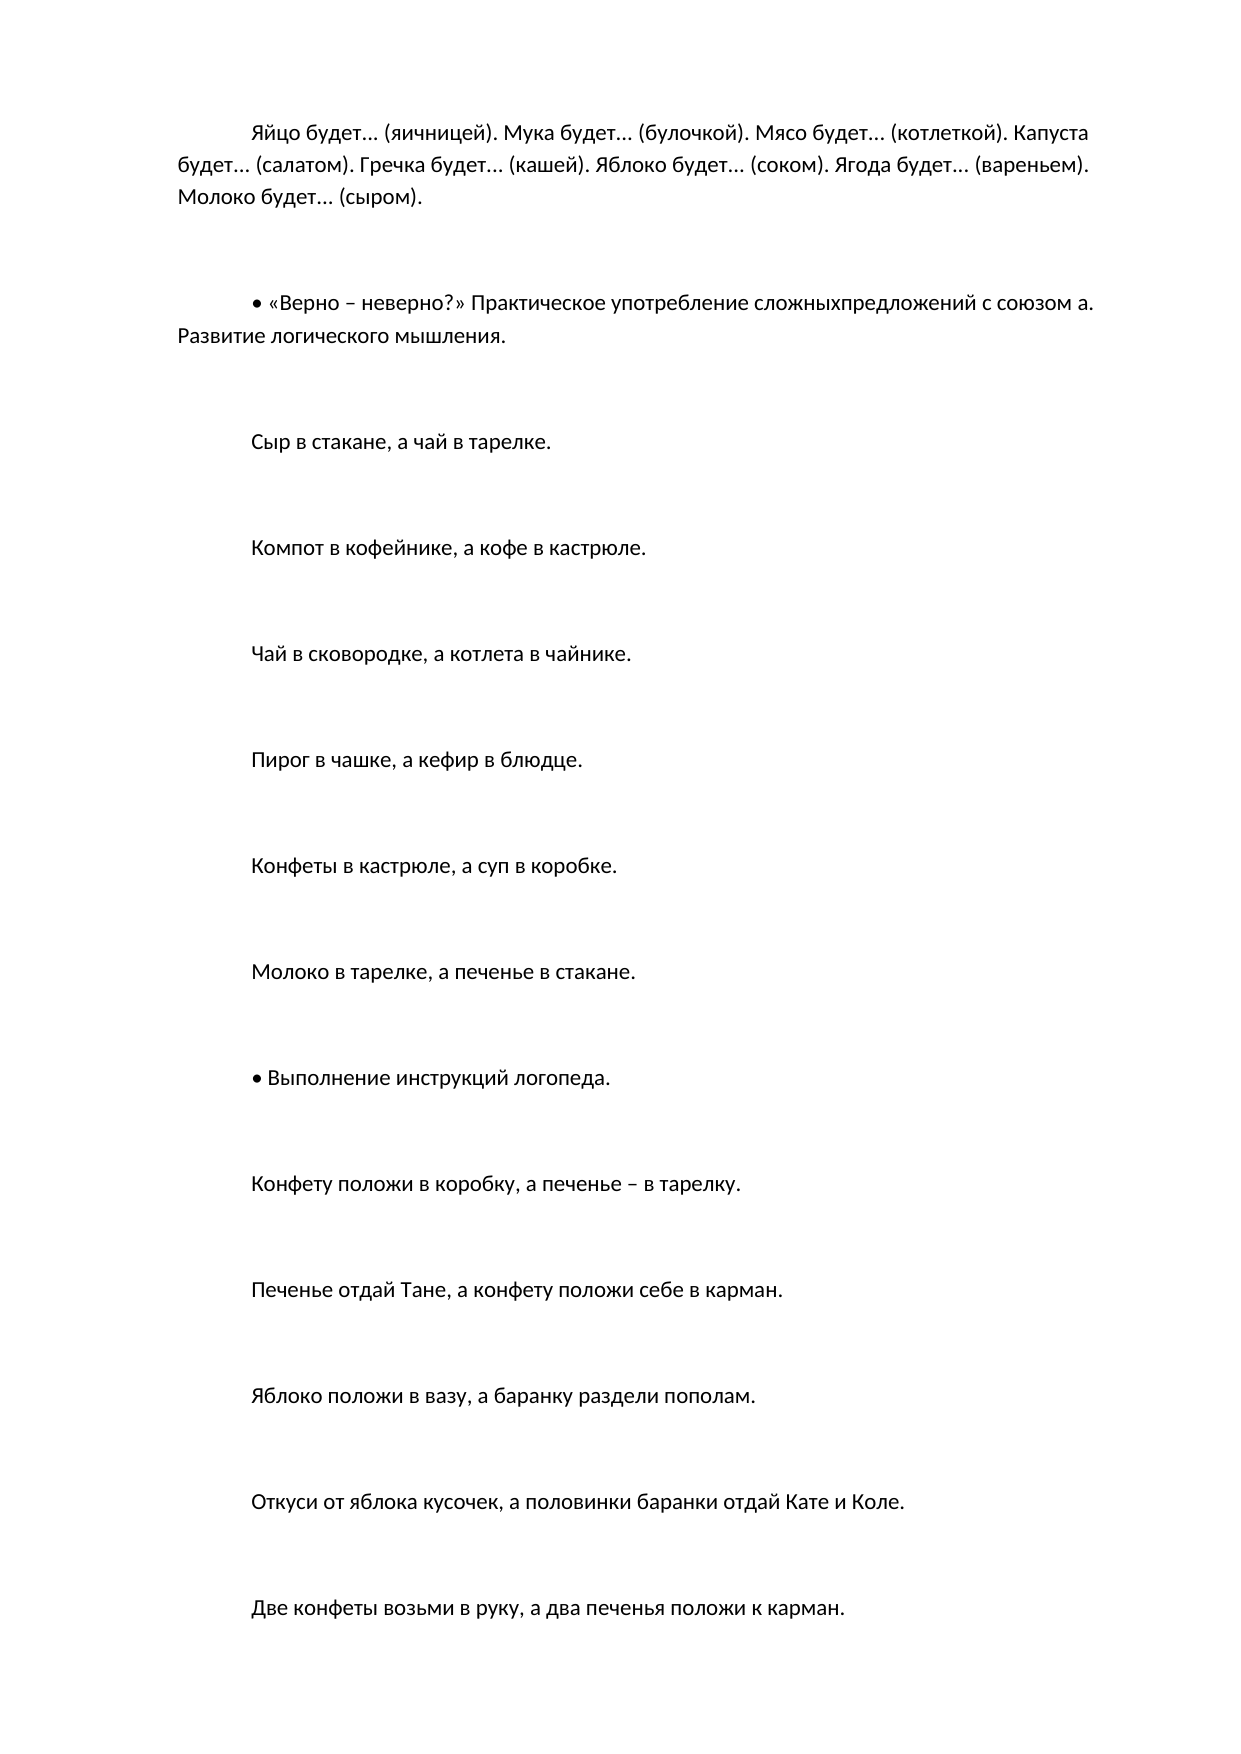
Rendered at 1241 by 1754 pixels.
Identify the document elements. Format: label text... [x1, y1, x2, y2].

text • «Верно – неверно?» Практическое употребление сложныхпредложений с союзом а. Развитие логического мышления. [177, 288, 1152, 349]
text Яйцо будет... (яичницей). Мука будет... (булочкой). Мясо будет... (котлеткой). Капуста будет... (салатом). Гречка будет... (кашей). Яблоко будет... (соком). Ягода будет... (вареньем). Молоко будет... (сыром). [177, 118, 1152, 211]
text • Выполнение инструкций логопеда. [177, 1063, 1152, 1091]
text Яблоко положи в вазу, а баранку раздели пополам. [177, 1381, 1152, 1409]
text Две конфеты возьми в руку, а два печенья положи к карман. [177, 1593, 1152, 1621]
text Сыр в стакане, а чай в тарелке. [177, 427, 1152, 455]
text Молоко в тарелке, а печенье в стакане. [177, 957, 1152, 985]
text Откуси от яблока кусочек, а половинки баранки отдай Кате и Коле. [177, 1487, 1152, 1515]
text Конфету положи в коробку, а печенье – в тарелку. [177, 1169, 1152, 1197]
text Конфеты в кастрюле, а суп в коробке. [177, 851, 1152, 879]
text Печенье отдай Тане, а конфету положи себе в карман. [177, 1275, 1152, 1303]
text Пирог в чашке, а кефир в блюдце. [177, 745, 1152, 773]
text Компот в кофейнике, а кофе в кастрюле. [177, 533, 1152, 561]
text Чай в сковородке, а котлета в чайнике. [177, 639, 1152, 667]
